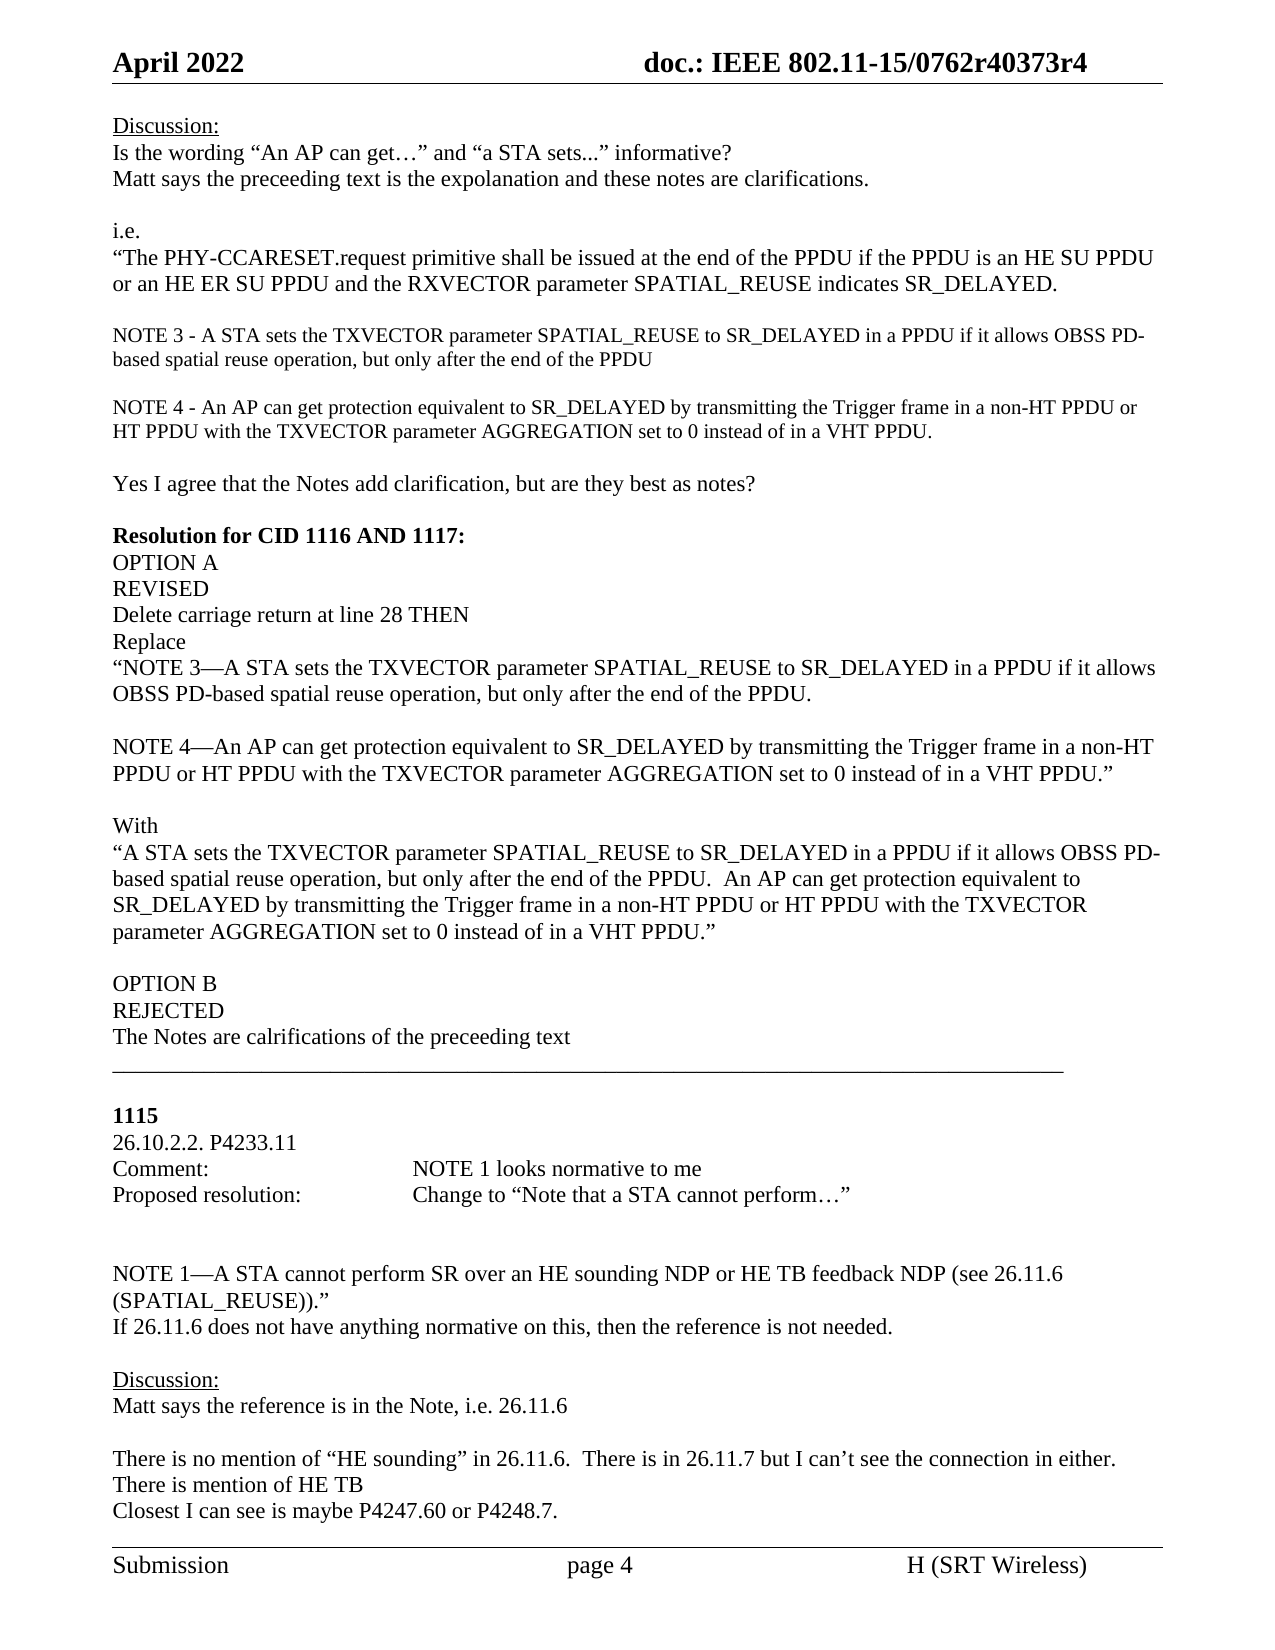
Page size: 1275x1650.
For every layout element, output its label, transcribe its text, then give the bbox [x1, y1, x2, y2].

text “NOTE 3—A STA sets the TXVECTOR parameter SPATIAL_REUSE to SR_DELAYED in a PPDU if it allows OBSS PD-based spatial reuse operation, but only after the end of the PPDU. [112, 654, 1163, 707]
text Delete carriage return at line 28 THEN [112, 601, 1163, 628]
text Discussion: [112, 1366, 1163, 1392]
text Comment: NOTE 1 looks normative to me [112, 1155, 1163, 1181]
text If 26.11.6 does not have anything normative on this, then the reference is not needed. [112, 1313, 1163, 1339]
text OPTION A [112, 549, 1163, 575]
text Matt says the reference is in the Note, i.e. 26.11.6 [112, 1392, 1163, 1418]
text REJECTED [112, 997, 1163, 1023]
text NOTE 1—A STA cannot perform SR over an HE sounding NDP or HE TB feedback NDP (see 26.11.6 (SPATIAL_REUSE)).” [112, 1260, 1163, 1313]
text Replace [112, 628, 1163, 654]
text Discussion: [112, 112, 1163, 138]
text NOTE 3 - A STA sets the TXVECTOR parameter SPATIAL_REUSE to SR_DELAYED in a PPDU if it allows OBSS PD-based spatial reuse operation, but only after the end of the PPDU [112, 323, 1163, 371]
text With [112, 812, 1163, 839]
text Matt says the preceeding text is the expolanation and these notes are clarifications. [112, 165, 1163, 191]
text There is mention of HE TB [112, 1471, 1163, 1497]
text Is the wording “An AP can get…” and “a STA sets...” informative? [112, 138, 1163, 165]
text “A STA sets the TXVECTOR parameter SPATIAL_REUSE to SR_DELAYED in a PPDU if it allows OBSS PD-based spatial reuse operation, but only after the end of the PPDU. An AP can get protection equivalent to SR_DELAYED by transmitting the Trigger frame in a non-HT PPDU or HT PPDU with the TXVECTOR parameter AGGREGATION set to 0 instead of in a VHT PPDU.” [112, 839, 1163, 944]
text Proposed resolution: Change to “Note that a STA cannot perform…” [112, 1181, 1163, 1208]
text ___________________________________________________________________________________ [112, 1049, 1163, 1076]
text 1115 [112, 1102, 1163, 1128]
text NOTE 4—An AP can get protection equivalent to SR_DELAYED by transmitting the Trigger frame in a non-HT PPDU or HT PPDU with the TXVECTOR parameter AGGREGATION set to 0 instead of in a VHT PPDU.” [112, 733, 1163, 786]
text NOTE 4 - An AP can get protection equivalent to SR_DELAYED by transmitting the Trigger frame in a non-HT PPDU or HT PPDU with the TXVECTOR parameter AGGREGATION set to 0 instead of in a VHT PPDU. [112, 395, 1163, 443]
text OPTION B [112, 970, 1163, 997]
text Resolution for CID 1116 AND 1117: [112, 522, 1163, 549]
text Closest I can see is maybe P4247.60 or P4248.7. [112, 1497, 1163, 1524]
text The Notes are calrifications of the preceeding text [112, 1023, 1163, 1049]
text “The PHY-CCARESET.request primitive shall be issued at the end of the PPDU if the PPDU is an HE SU PPDU or an HE ER SU PPDU and the RXVECTOR parameter SPATIAL_REUSE indicates SR_DELAYED. [112, 244, 1163, 297]
text There is no mention of “HE sounding” in 26.11.6. There is in 26.11.7 but I can’t see the connection in either. [112, 1445, 1163, 1471]
text i.e. [112, 218, 1163, 244]
text 26.10.2.2. P4233.11 [112, 1128, 1163, 1155]
text REVISED [112, 575, 1163, 601]
text Yes I agree that the Notes add clarification, but are they best as notes? [112, 470, 1163, 496]
